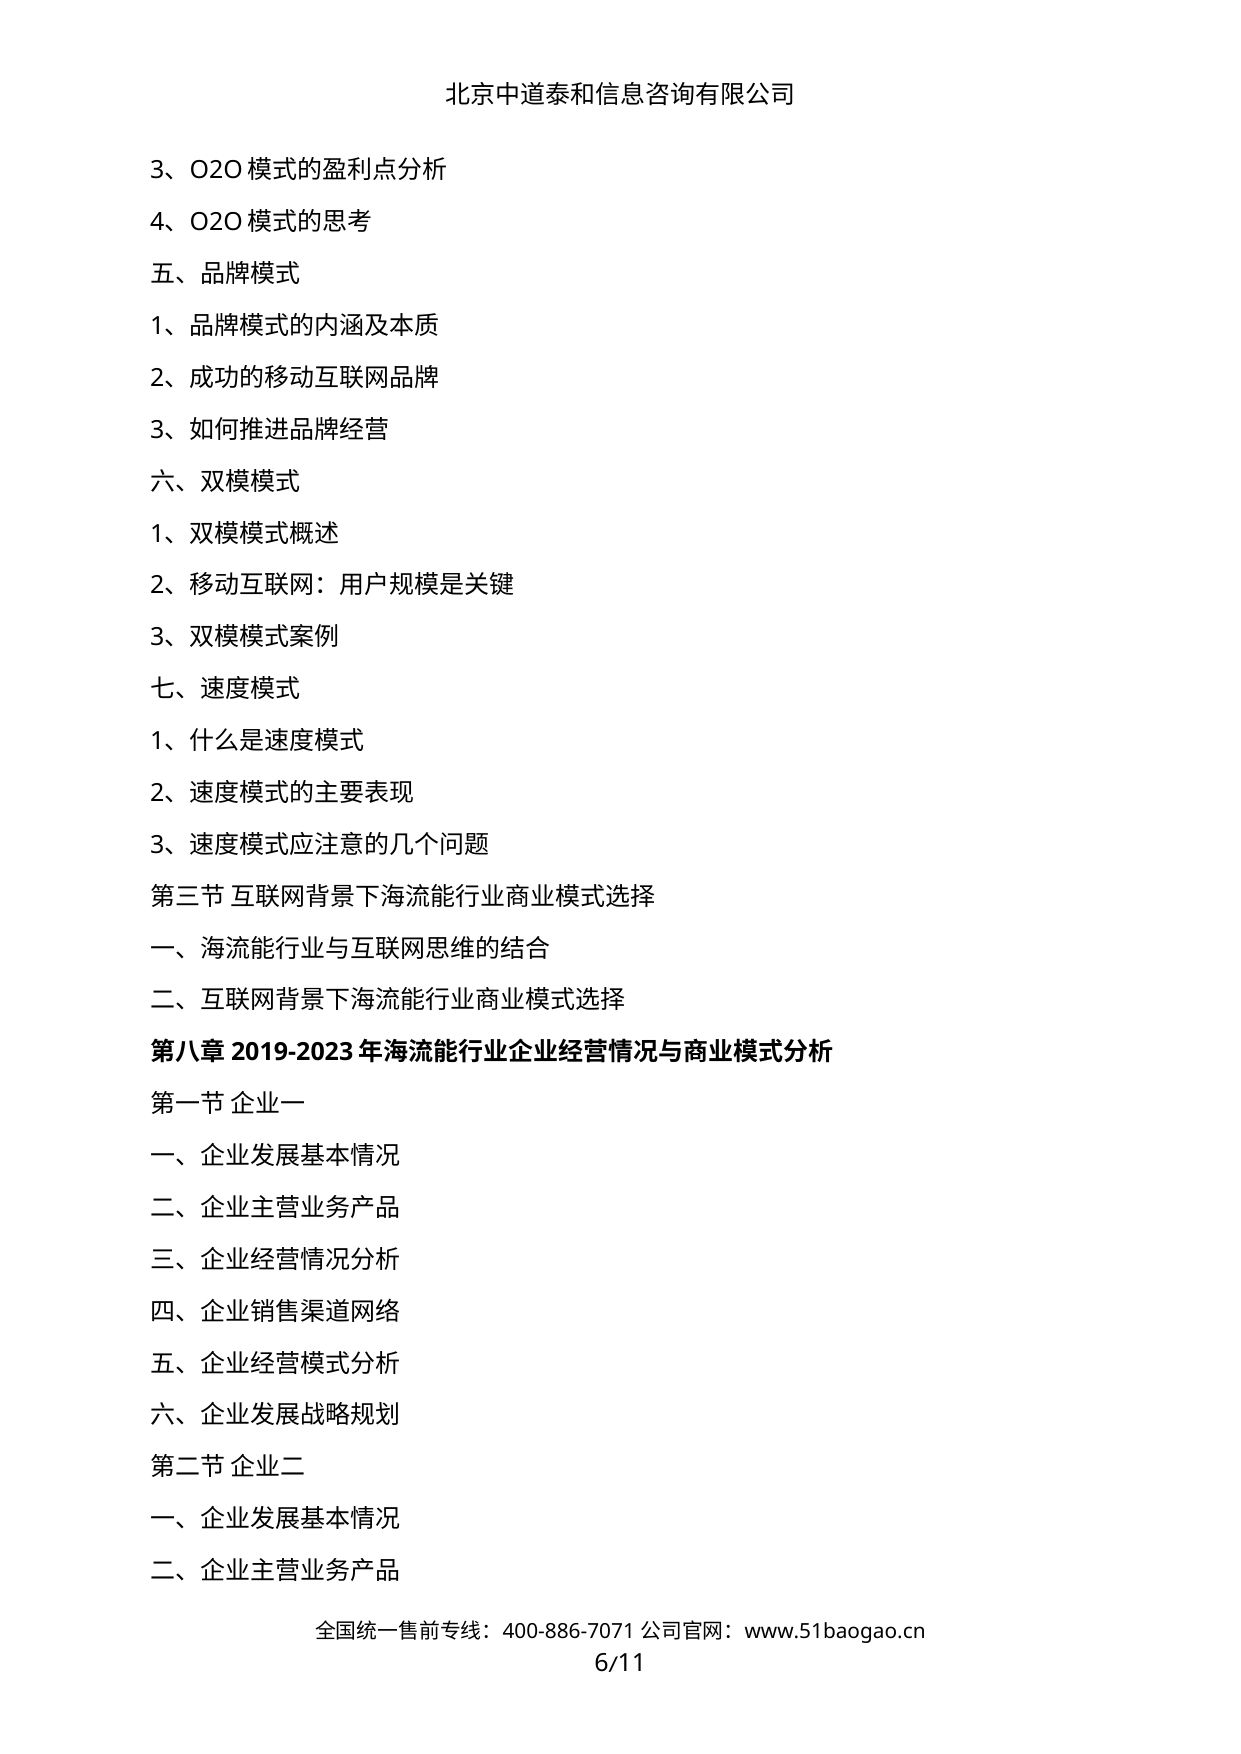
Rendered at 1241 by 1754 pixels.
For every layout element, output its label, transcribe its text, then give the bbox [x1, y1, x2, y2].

text 五、企业经营模式分析 [150, 1343, 1090, 1379]
text 一、企业发展基本情况 [150, 1499, 1090, 1535]
text 五、品牌模式 [150, 254, 1090, 290]
text 3、双模模式案例 [150, 617, 1090, 653]
text 一、海流能行业与互联网思维的结合 [150, 928, 1090, 964]
text 2、移动互联网：用户规模是关键 [150, 565, 1090, 601]
text 3、速度模式应注意的几个问题 [150, 824, 1090, 861]
text 二、企业主营业务产品 [150, 1187, 1090, 1224]
text 1、双模模式概述 [150, 513, 1090, 549]
text 二、互联网背景下海流能行业商业模式选择 [150, 980, 1090, 1016]
text 四、企业销售渠道网络 [150, 1291, 1090, 1327]
text 第八章 2019-2023年海流能行业企业经营情况与商业模式分析 [150, 1032, 1090, 1068]
text 第一节 企业一 [150, 1084, 1090, 1120]
text 1、什么是速度模式 [150, 721, 1090, 757]
text 六、企业发展战略规划 [150, 1395, 1090, 1431]
text 4、O2O模式的思考 [150, 202, 1090, 238]
text 1、品牌模式的内涵及本质 [150, 306, 1090, 342]
text 三、企业经营情况分析 [150, 1239, 1090, 1276]
text 第三节 互联网背景下海流能行业商业模式选择 [150, 876, 1090, 912]
text 七、速度模式 [150, 669, 1090, 705]
text 3、O2O模式的盈利点分析 [150, 150, 1090, 186]
text 一、企业发展基本情况 [150, 1136, 1090, 1172]
text 第二节 企业二 [150, 1447, 1090, 1483]
text 2、速度模式的主要表现 [150, 772, 1090, 809]
text 二、企业主营业务产品 [150, 1551, 1090, 1587]
text 2、成功的移动互联网品牌 [150, 357, 1090, 394]
text 3、如何推进品牌经营 [150, 409, 1090, 446]
text 六、双模模式 [150, 461, 1090, 497]
